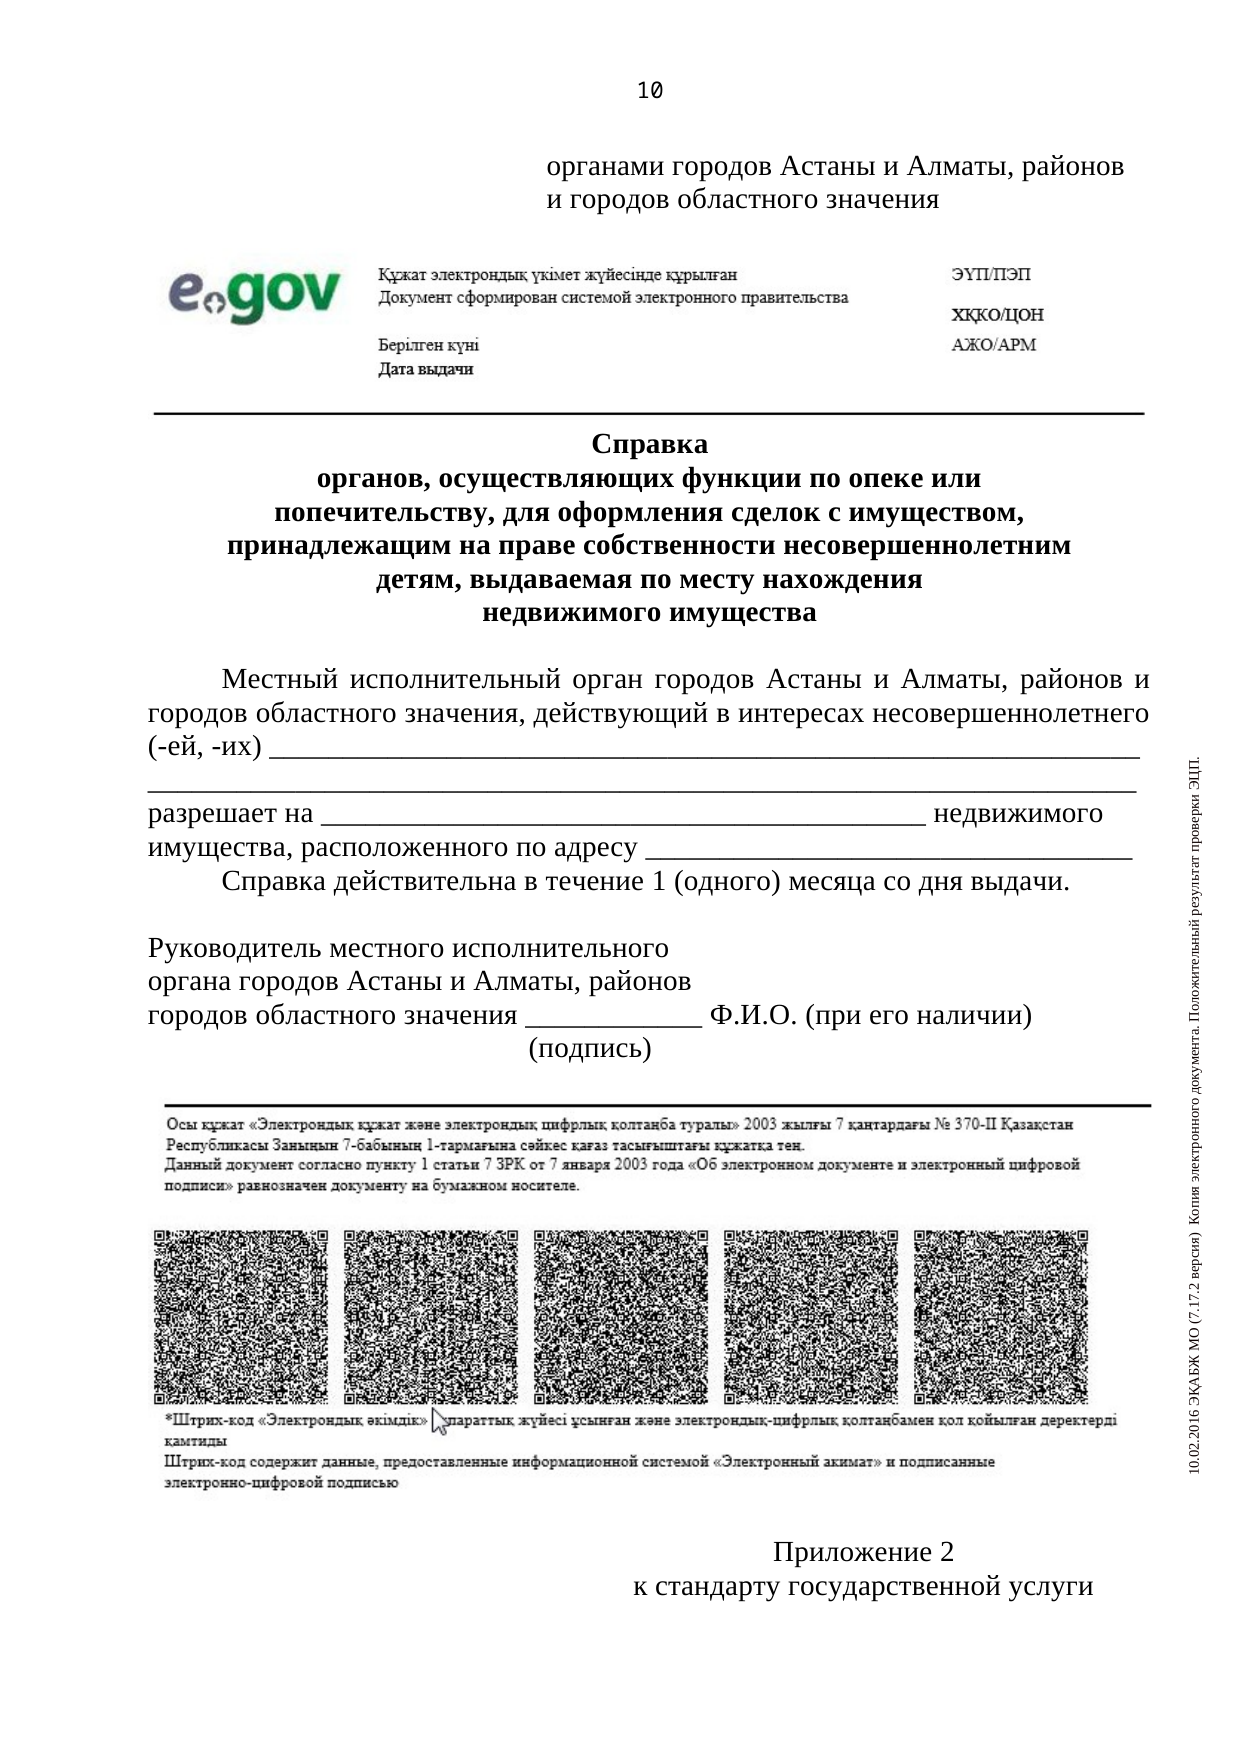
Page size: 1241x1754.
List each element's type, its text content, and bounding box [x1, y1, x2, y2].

text детям, выдаваемая по месту нахождения [148, 561, 1152, 594]
text Руководитель местного исполнительного [148, 930, 1152, 963]
text Приложение 2 [148, 1534, 1152, 1568]
text органа городов Астаны и Алматы, районов [148, 963, 1152, 997]
text органов, осуществляющих функции по опеке или [148, 460, 1152, 494]
picture [147, 1097, 1152, 1501]
text Местный исполнительный орган городов Астаны и Алматы, районов и городов областного значения, действующий в интересах несовершеннолетнего (-ей, -их) ___________________________________________________________ [148, 661, 1152, 762]
text Справка действительна в течение 1 (одного) месяца со дня выдачи. [148, 863, 1152, 896]
text попечительству, для оформления сделок с имуществом, [148, 494, 1152, 527]
text и городов областного значения [148, 181, 1152, 215]
text органами городов Астаны и Алматы, районов [148, 148, 1152, 181]
text к стандарту государственной услуги [148, 1568, 1152, 1602]
text ___________________________________________________________________ [148, 762, 1152, 796]
text недвижимого имущества [148, 594, 1152, 628]
text имущества, расположенного по адресу _________________________________ [148, 829, 1152, 863]
picture [147, 248, 1152, 427]
text городов областного значения ____________ Ф.И.О. (при его наличии) [148, 997, 1152, 1030]
text Справка [148, 427, 1152, 460]
text (подпись) [148, 1030, 1152, 1064]
text принадлежащим на праве собственности несовершеннолетним [148, 527, 1152, 561]
text разрешает на _________________________________________ недвижимого [148, 796, 1152, 829]
